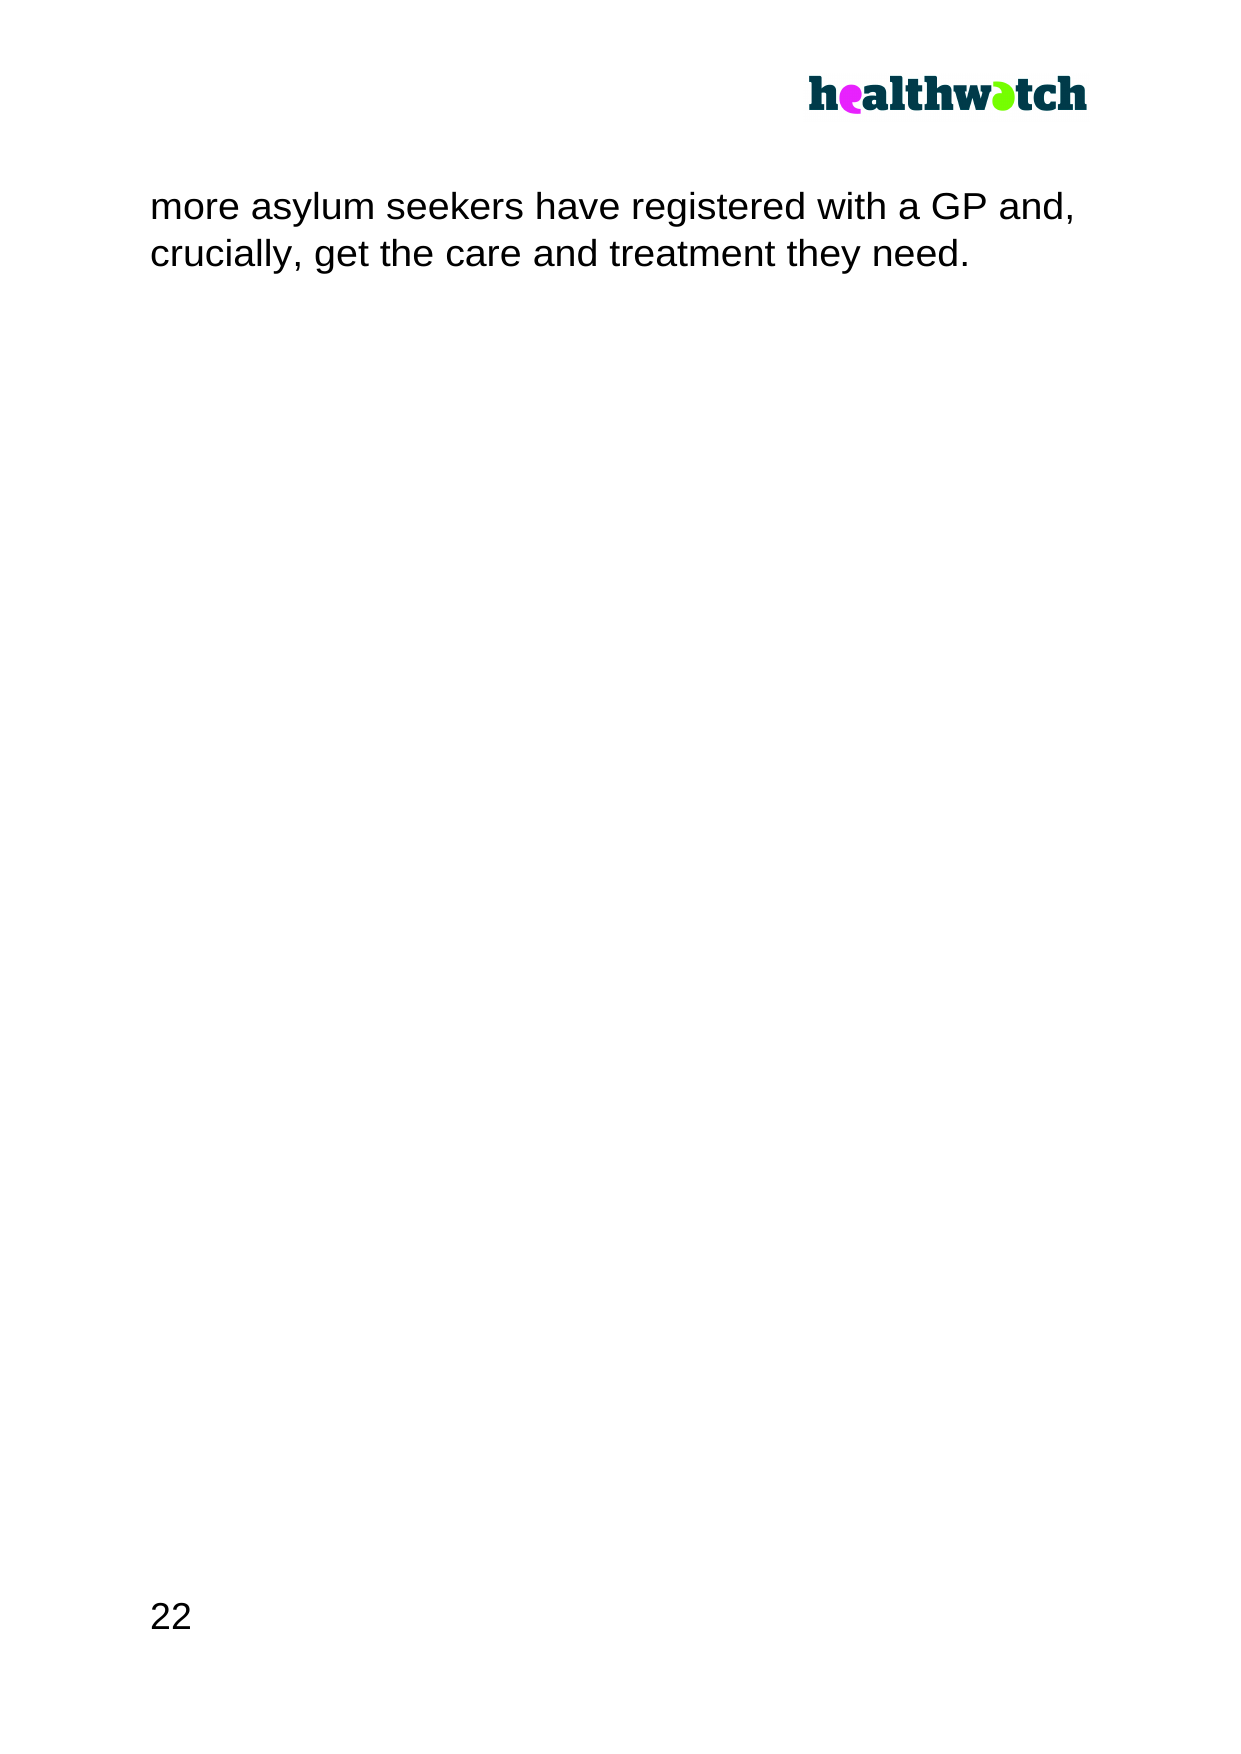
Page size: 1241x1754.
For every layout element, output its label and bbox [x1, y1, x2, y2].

text [150, 184, 1090, 274]
picture [803, 73, 1091, 122]
